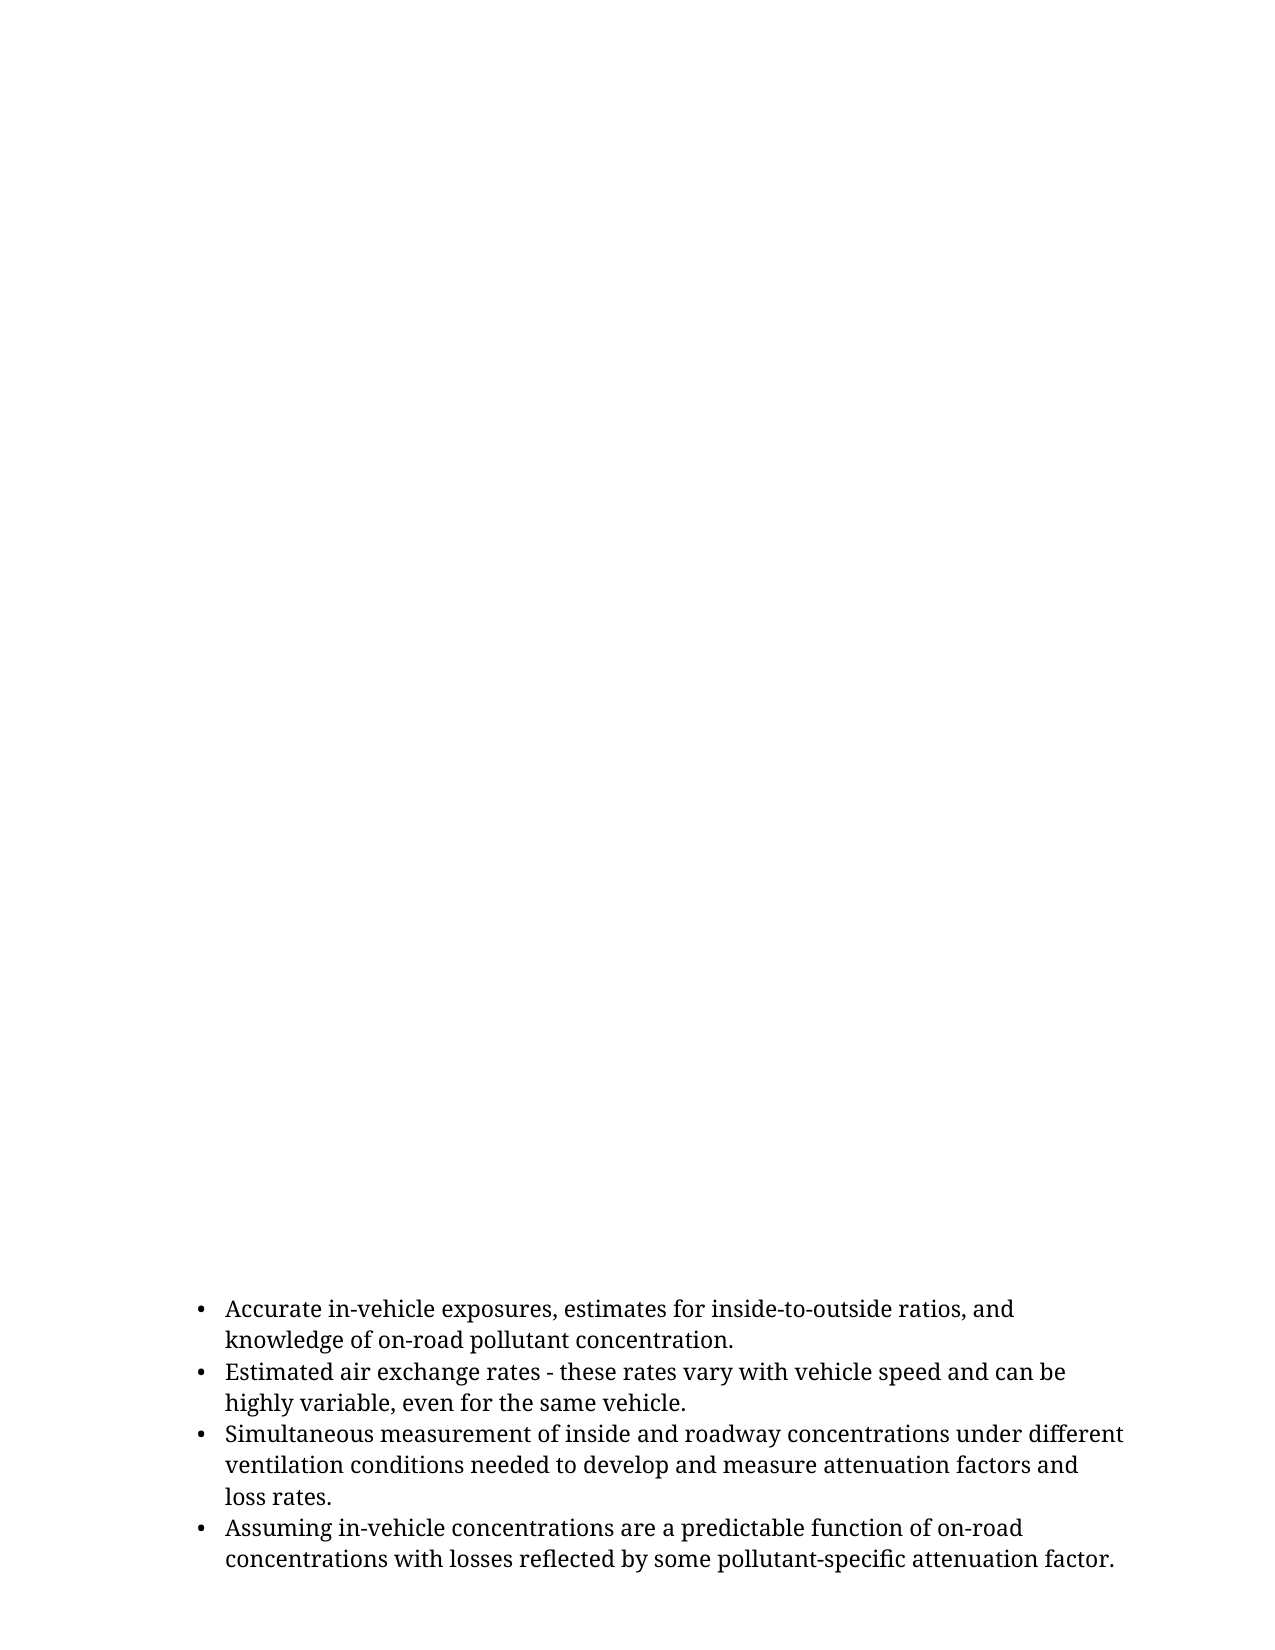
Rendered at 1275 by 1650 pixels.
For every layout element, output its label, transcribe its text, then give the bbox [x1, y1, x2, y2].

list Simultaneous measurement of inside and roadway concentrations under different ventilation conditions needed to develop and measure attenuation factors and loss rates. [197, 1418, 1125, 1512]
list Accurate in-vehicle exposures, estimates for inside-to-outside ratios, and knowledge of on-road pollutant concentration. [197, 1293, 1125, 1356]
list Assuming in-vehicle concentrations are a predictable function of on-road concentrations with losses reflected by some pollutant-specific attenuation factor. [197, 1512, 1125, 1574]
list Estimated air exchange rates - these rates vary with vehicle speed and can be highly variable, even for the same vehicle. [197, 1356, 1125, 1418]
